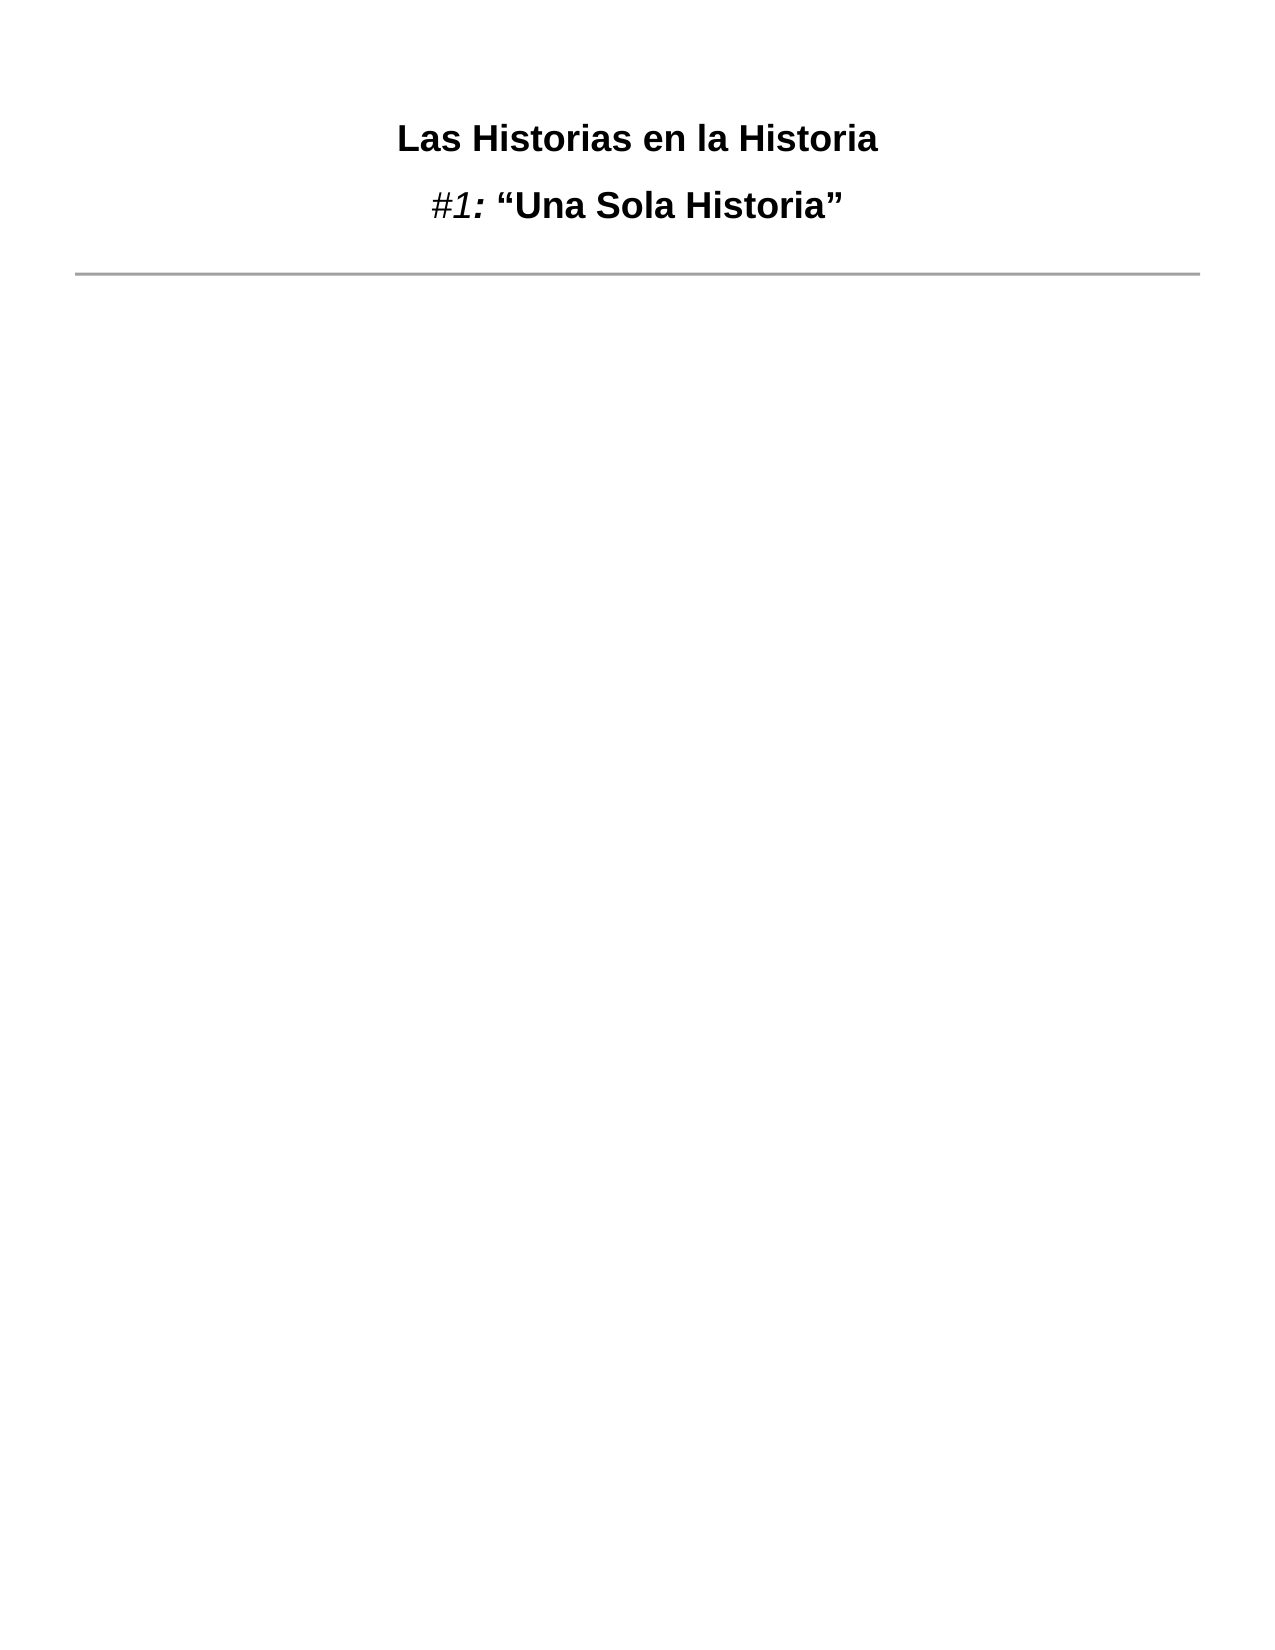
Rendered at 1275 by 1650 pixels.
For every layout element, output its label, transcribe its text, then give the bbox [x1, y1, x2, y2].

subtitle Las Historias en la Historia [75, 117, 1200, 160]
subtitle #1: “Una Sola Historia” [75, 183, 1200, 226]
